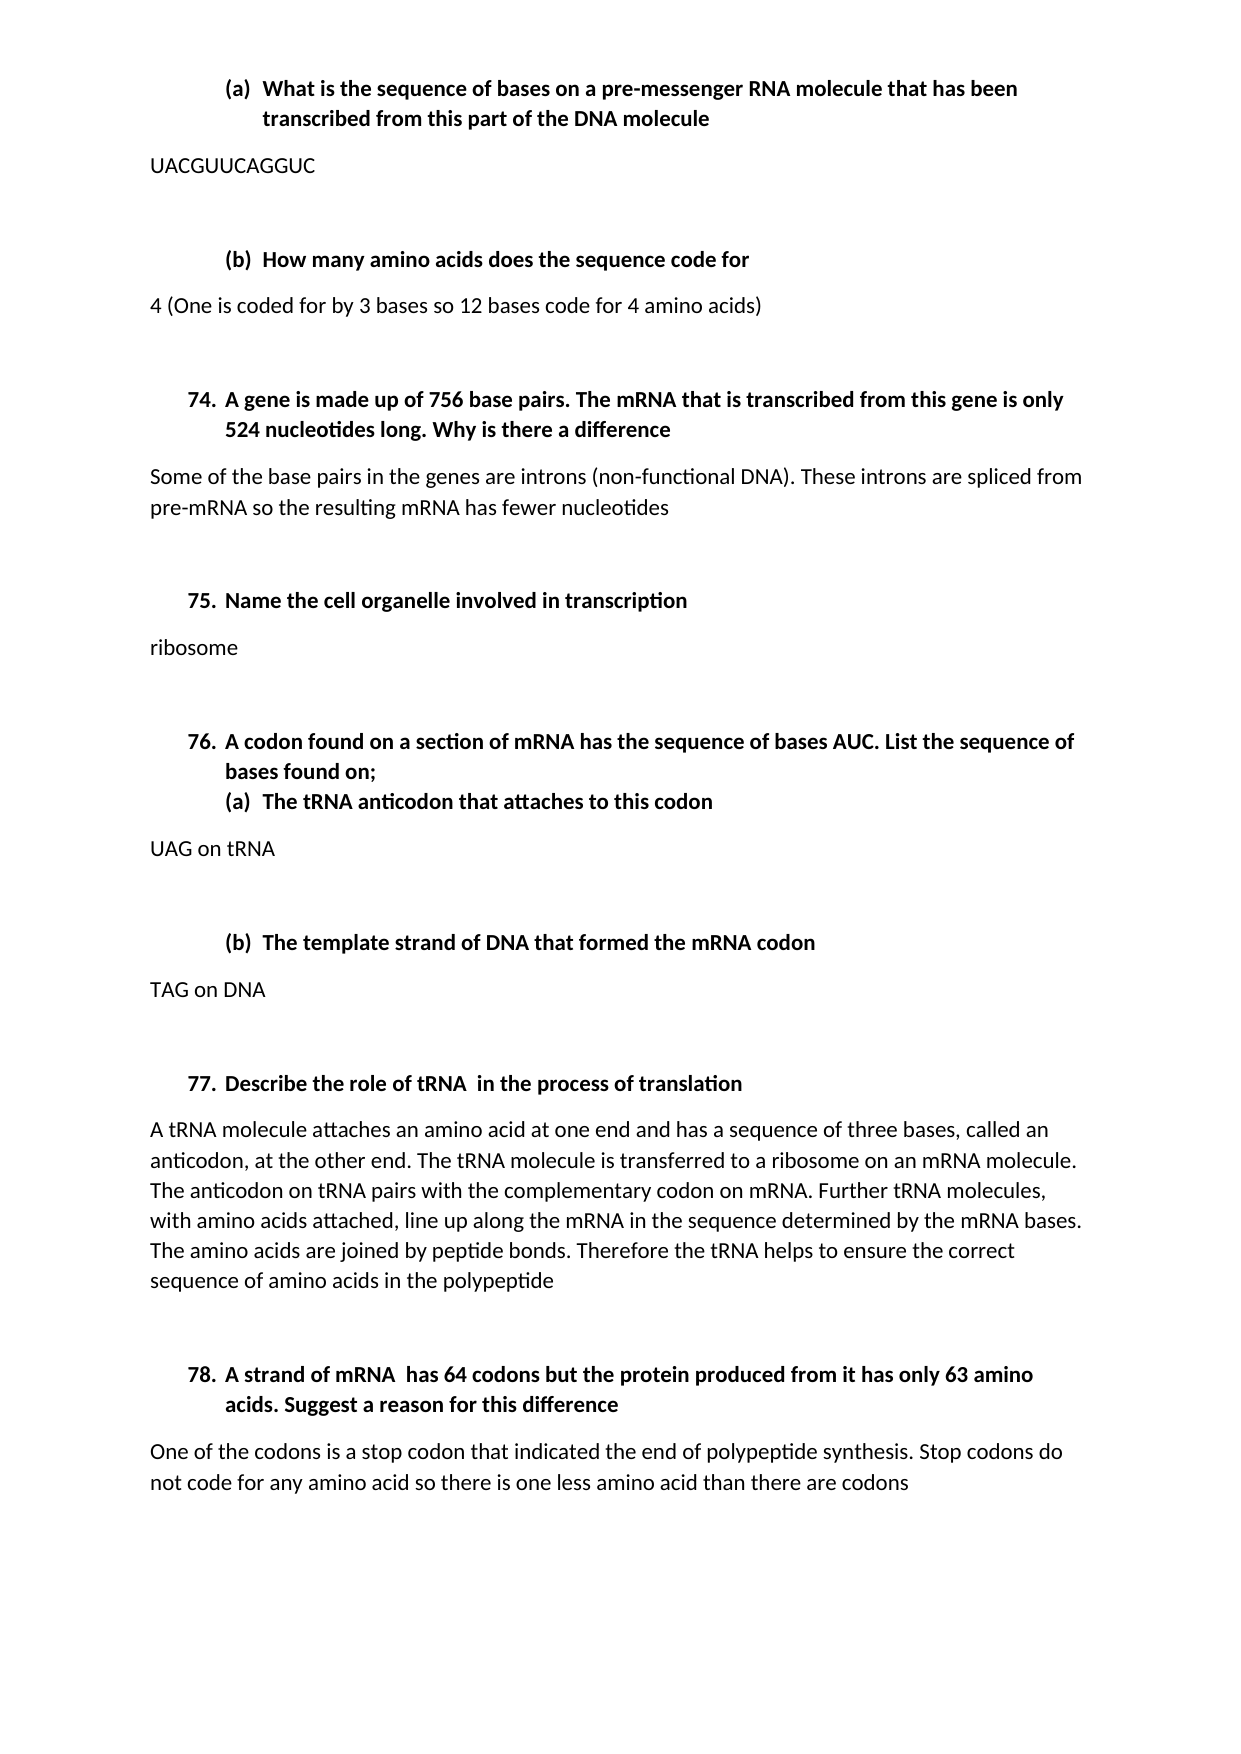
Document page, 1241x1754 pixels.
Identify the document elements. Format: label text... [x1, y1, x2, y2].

text UAG on tRNA [150, 834, 1090, 862]
list A strand of mRNA has 64 codons but the protein produced from it has only 63 amino acids. Suggest a reason for this difference [187, 1360, 1090, 1418]
text Some of the base pairs in the genes are introns (non-functional DNA). These introns are spliced from pre-mRNA so the resulting mRNA has fewer nucleotides [150, 462, 1090, 521]
list The template strand of DNA that formed the mRNA codon [225, 928, 1090, 956]
text TAG on DNA [150, 975, 1090, 1003]
text A tRNA molecule attaches an amino acid at one end and has a sequence of three bases, called an anticodon, at the other end. The tRNA molecule is transferred to a ribosome on an mRNA molecule. The anticodon on tRNA pairs with the complementary codon on mRNA. Further tRNA molecules, with amino acids attached, line up along the mRNA in the sequence determined by the mRNA bases. The amino acids are joined by peptide bonds. Therefore the tRNA helps to ensure the correct sequence of amino acids in the polypeptide [150, 1116, 1090, 1294]
list How many amino acids does the sequence code for [225, 245, 1090, 273]
list Name the cell organelle involved in transcription [187, 586, 1090, 614]
list Describe the role of tRNA in the process of translation [187, 1069, 1090, 1097]
text UACGUUCAGGUC [150, 151, 1090, 179]
text 4 (One is coded for by 3 bases so 12 bases code for 4 amino acids) [150, 292, 1090, 319]
list A codon found on a section of mRNA has the sequence of bases AUC. List the sequence of bases found on; [187, 727, 1090, 785]
text One of the codons is a stop codon that indicated the end of polypeptide synthesis. Stop codons do not code for any amino acid so there is one less amino acid than there are codons [150, 1437, 1090, 1496]
text ribosome [150, 633, 1090, 661]
list What is the sequence of bases on a pre-messenger RNA molecule that has been transcribed from this part of the DNA molecule [225, 74, 1090, 132]
list A gene is made up of 756 base pairs. The mRNA that is transcribed from this gene is only 524 nucleotides long. Why is there a difference [187, 385, 1090, 443]
list The tRNA anticodon that attaches to this codon [225, 787, 1090, 815]
